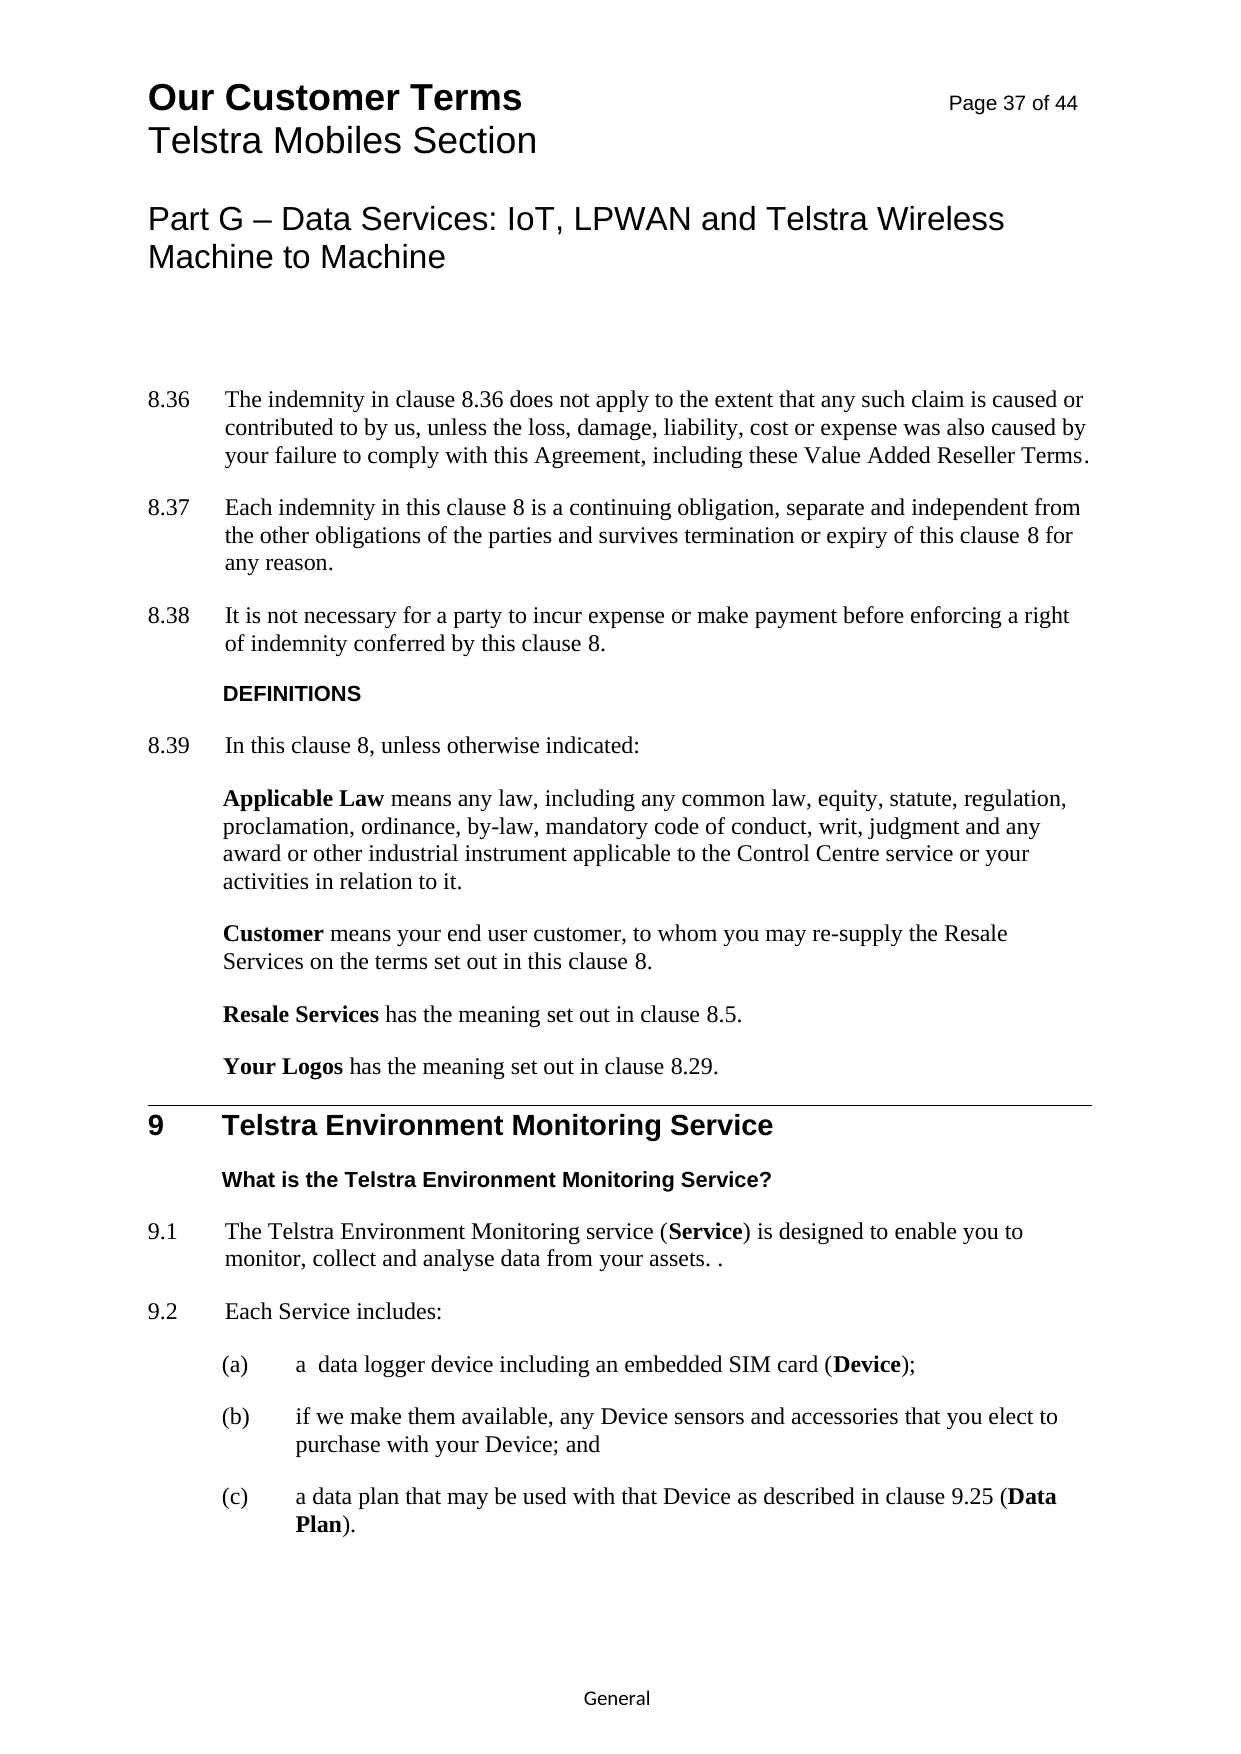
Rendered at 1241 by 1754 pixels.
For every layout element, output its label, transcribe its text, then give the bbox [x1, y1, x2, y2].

subtitle The indemnity in clause 8.36 does not apply to the extent that any such claim is caused or contributed to by us, unless the loss, damage, liability, cost or expense was also caused by your failure to comply with this Agreement, including these Value Added Reseller Terms. [148, 385, 1092, 468]
subtitle Telstra Environment Monitoring Service [148, 1106, 1092, 1142]
text Customer means your end user customer, to whom you may re-supply the Resale Services on the terms set out in this clause 8. [223, 919, 1092, 975]
subtitle In this clause 8, unless otherwise indicated: [148, 731, 1092, 759]
subtitle It is not necessary for a party to incur expense or make payment before enforcing a right of indemnity conferred by this clause 8. [148, 601, 1092, 656]
text DEFINITIONS [223, 681, 1092, 706]
subtitle a data plan that may be used with that Device as described in clause 9.25 (Data Plan). [222, 1482, 1092, 1538]
subtitle if we make them available, any Device sensors and accessories that you elect to purchase with your Device; and [222, 1402, 1092, 1457]
subtitle The Telstra Environment Monitoring service (Service) is designed to enable you to monitor, collect and analyse data from your assets. . [148, 1217, 1092, 1272]
text What is the Telstra Environment Monitoring Service? [222, 1167, 1092, 1192]
subtitle Each indemnity in this clause 8 is a continuing obligation, separate and independent from the other obligations of the parties and survives termination or expiry of this clause 8 for any reason. [148, 493, 1092, 576]
text Applicable Law means any law, including any common law, equity, statute, regulation, proclamation, ordinance, by-law, mandatory code of conduct, writ, judgment and any award or other industrial instrument applicable to the Control Centre service or your activities in relation to it. [223, 784, 1092, 894]
subtitle Each Service includes: [148, 1297, 1092, 1324]
subtitle a data logger device including an embedded SIM card (Device); [222, 1349, 1092, 1377]
text Your Logos has the meaning set out in clause 8.29. [223, 1052, 1092, 1080]
text Resale Services has the meaning set out in clause 8.5. [223, 1000, 1092, 1027]
